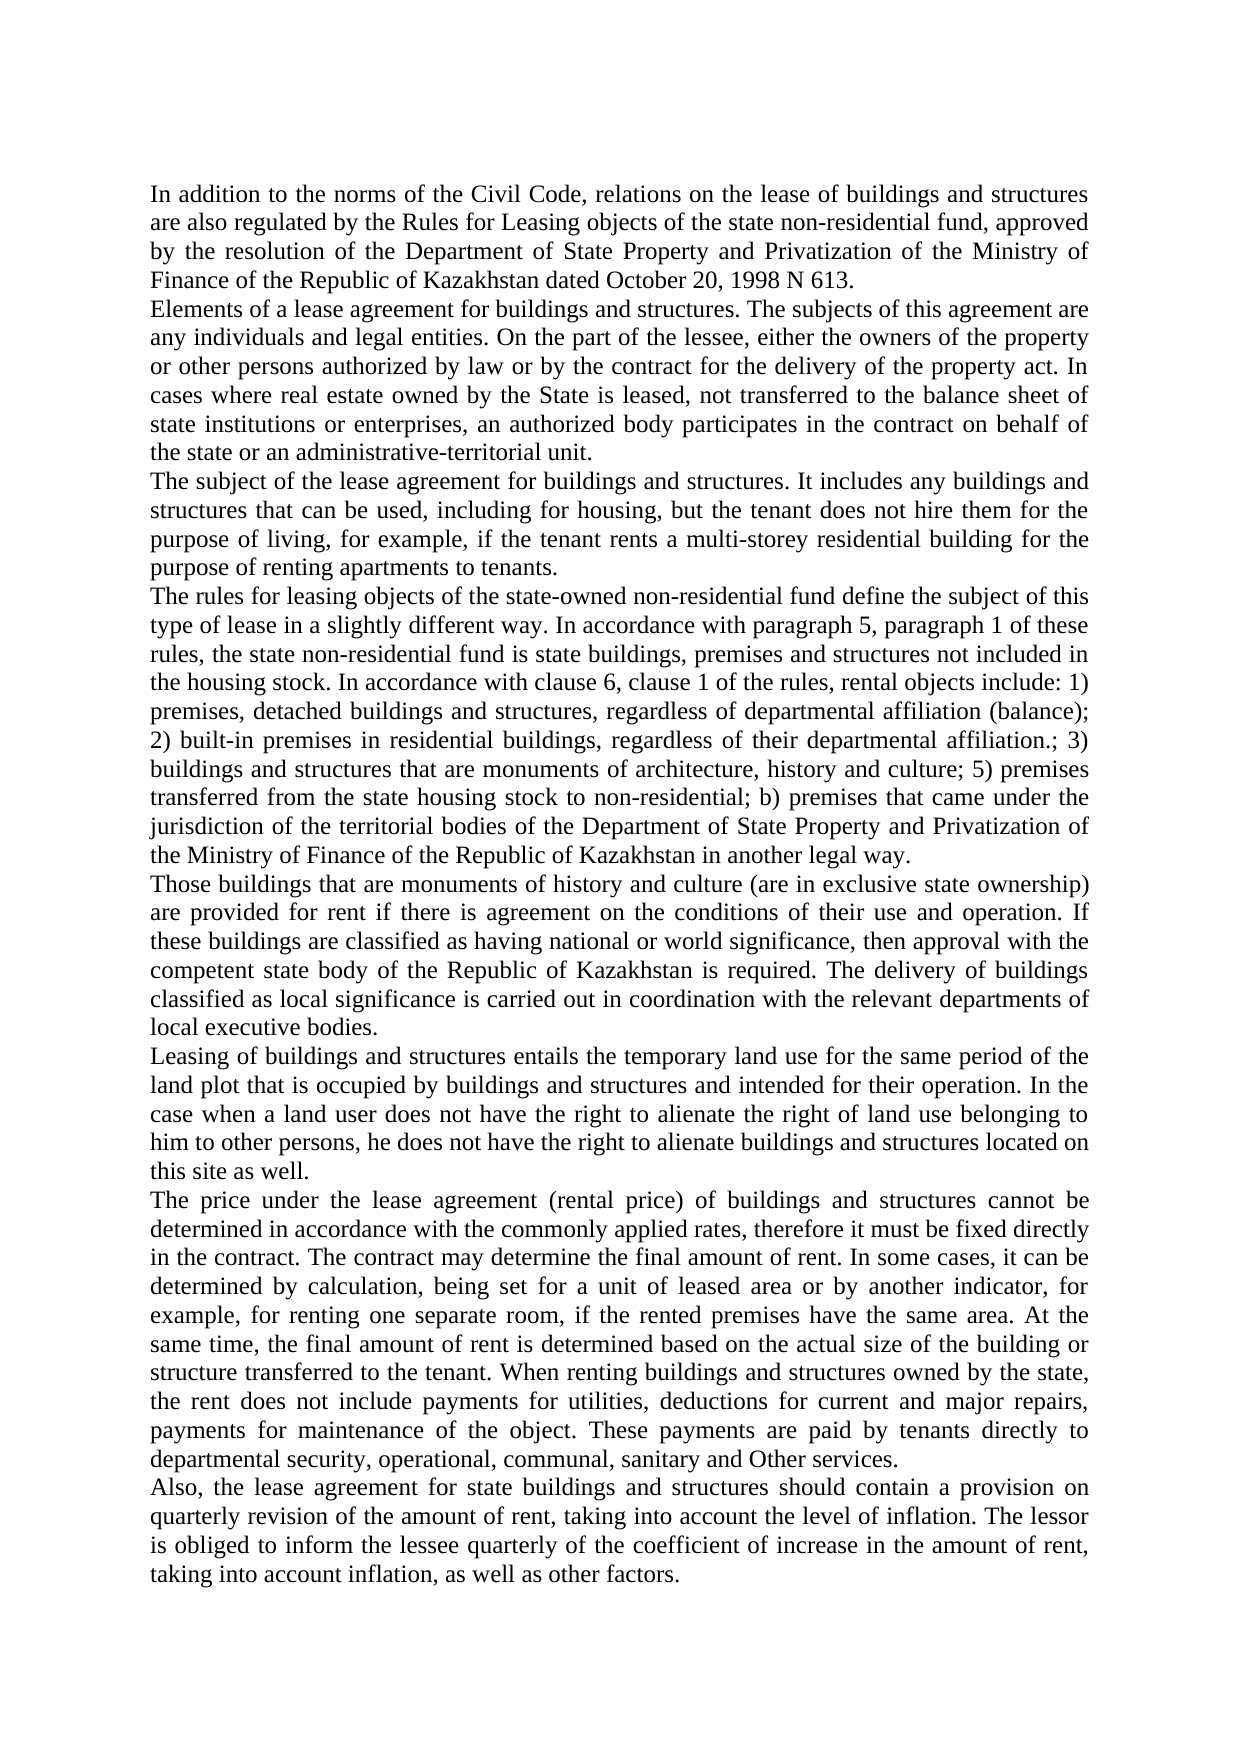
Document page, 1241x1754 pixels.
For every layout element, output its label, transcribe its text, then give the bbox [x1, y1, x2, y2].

text Also, the lease agreement for state buildings and structures should contain a provision on quarterly revision of the amount of rent, taking into account the level of inflation. The lessor is obliged to inform the lessee quarterly of the coefficient of increase in the amount of rent, taking into account inflation, as well as other factors. [150, 1472, 1090, 1587]
text The price under the lease agreement (rental price) of buildings and structures cannot be determined in accordance with the commonly applied rates, therefore it must be fixed directly in the contract. The contract may determine the final amount of rent. In some cases, it can be determined by calculation, being set for a unit of leased area or by another indicator, for example, for renting one separate room, if the rented premises have the same area. At the same time, the final amount of rent is determined based on the actual size of the building or structure transferred to the tenant. When renting buildings and structures owned by the state, the rent does not include payments for utilities, deductions for current and major repairs, payments for maintenance of the object. These payments are paid by tenants directly to departmental security, operational, communal, sanitary and Other services. [150, 1185, 1090, 1472]
text The subject of the lease agreement for buildings and structures. It includes any buildings and structures that can be used, including for housing, but the tenant does not hire them for the purpose of living, for example, if the tenant rents a multi-storey residential building for the purpose of renting apartments to tenants. [150, 466, 1090, 581]
text In addition to the norms of the Civil Code, relations on the lease of buildings and structures are also regulated by the Rules for Leasing objects of the state non-residential fund, approved by the resolution of the Department of State Property and Privatization of the Ministry of Finance of the Republic of Kazakhstan dated October 20, 1998 N 613. [150, 179, 1090, 294]
text Leasing of buildings and structures entails the temporary land use for the same period of the land plot that is occupied by buildings and structures and intended for their operation. In the case when a land user does not have the right to alienate the right of land use belonging to him to other persons, he does not have the right to alienate buildings and structures located on this site as well. [150, 1041, 1090, 1185]
text Those buildings that are monuments of history and culture (are in exclusive state ownership) are provided for rent if there is agreement on the conditions of their use and operation. If these buildings are classified as having national or world significance, then approval with the competent state body of the Republic of Kazakhstan is required. The delivery of buildings classified as local significance is carried out in coordination with the relevant departments of local executive bodies. [150, 869, 1090, 1041]
text Elements of a lease agreement for buildings and structures. The subjects of this agreement are any individuals and legal entities. On the part of the lessee, either the owners of the property or other persons authorized by law or by the contract for the delivery of the property act. In cases where real estate owned by the State is leased, not transferred to the balance sheet of state institutions or enterprises, an authorized body participates in the contract on behalf of the state or an administrative-territorial unit. [150, 294, 1090, 466]
text The rules for leasing objects of the state-owned non-residential fund define the subject of this type of lease in a slightly different way. In accordance with paragraph 5, paragraph 1 of these rules, the state non-residential fund is state buildings, premises and structures not included in the housing stock. In accordance with clause 6, clause 1 of the rules, rental objects include: 1) premises, detached buildings and structures, regardless of departmental affiliation (balance); 2) built-in premises in residential buildings, regardless of their departmental affiliation.; 3) buildings and structures that are monuments of architecture, history and culture; 5) premises transferred from the state housing stock to non-residential; b) premises that came under the jurisdiction of the territorial bodies of the Department of State Property and Privatization of the Ministry of Finance of the Republic of Kazakhstan in another legal way. [150, 581, 1090, 869]
